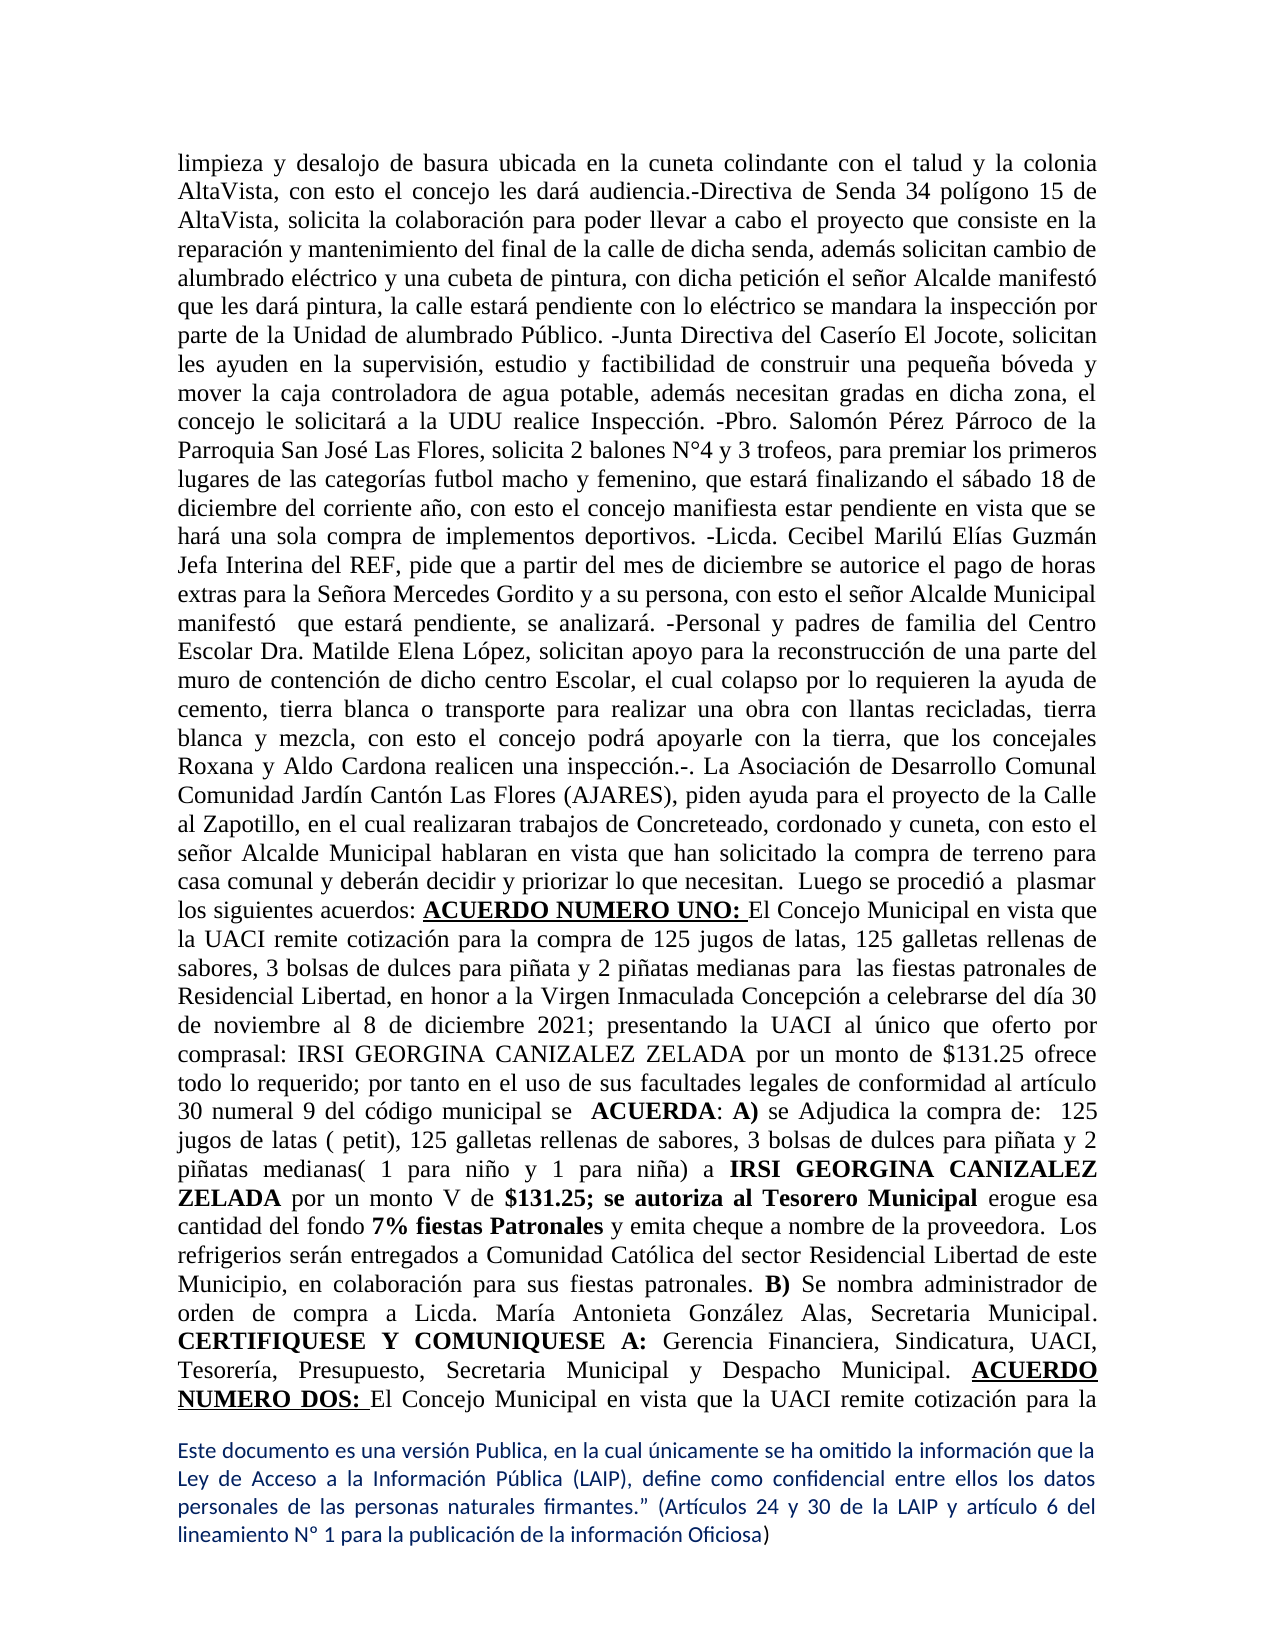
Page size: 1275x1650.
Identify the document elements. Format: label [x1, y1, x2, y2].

text [177, 148, 1098, 1413]
